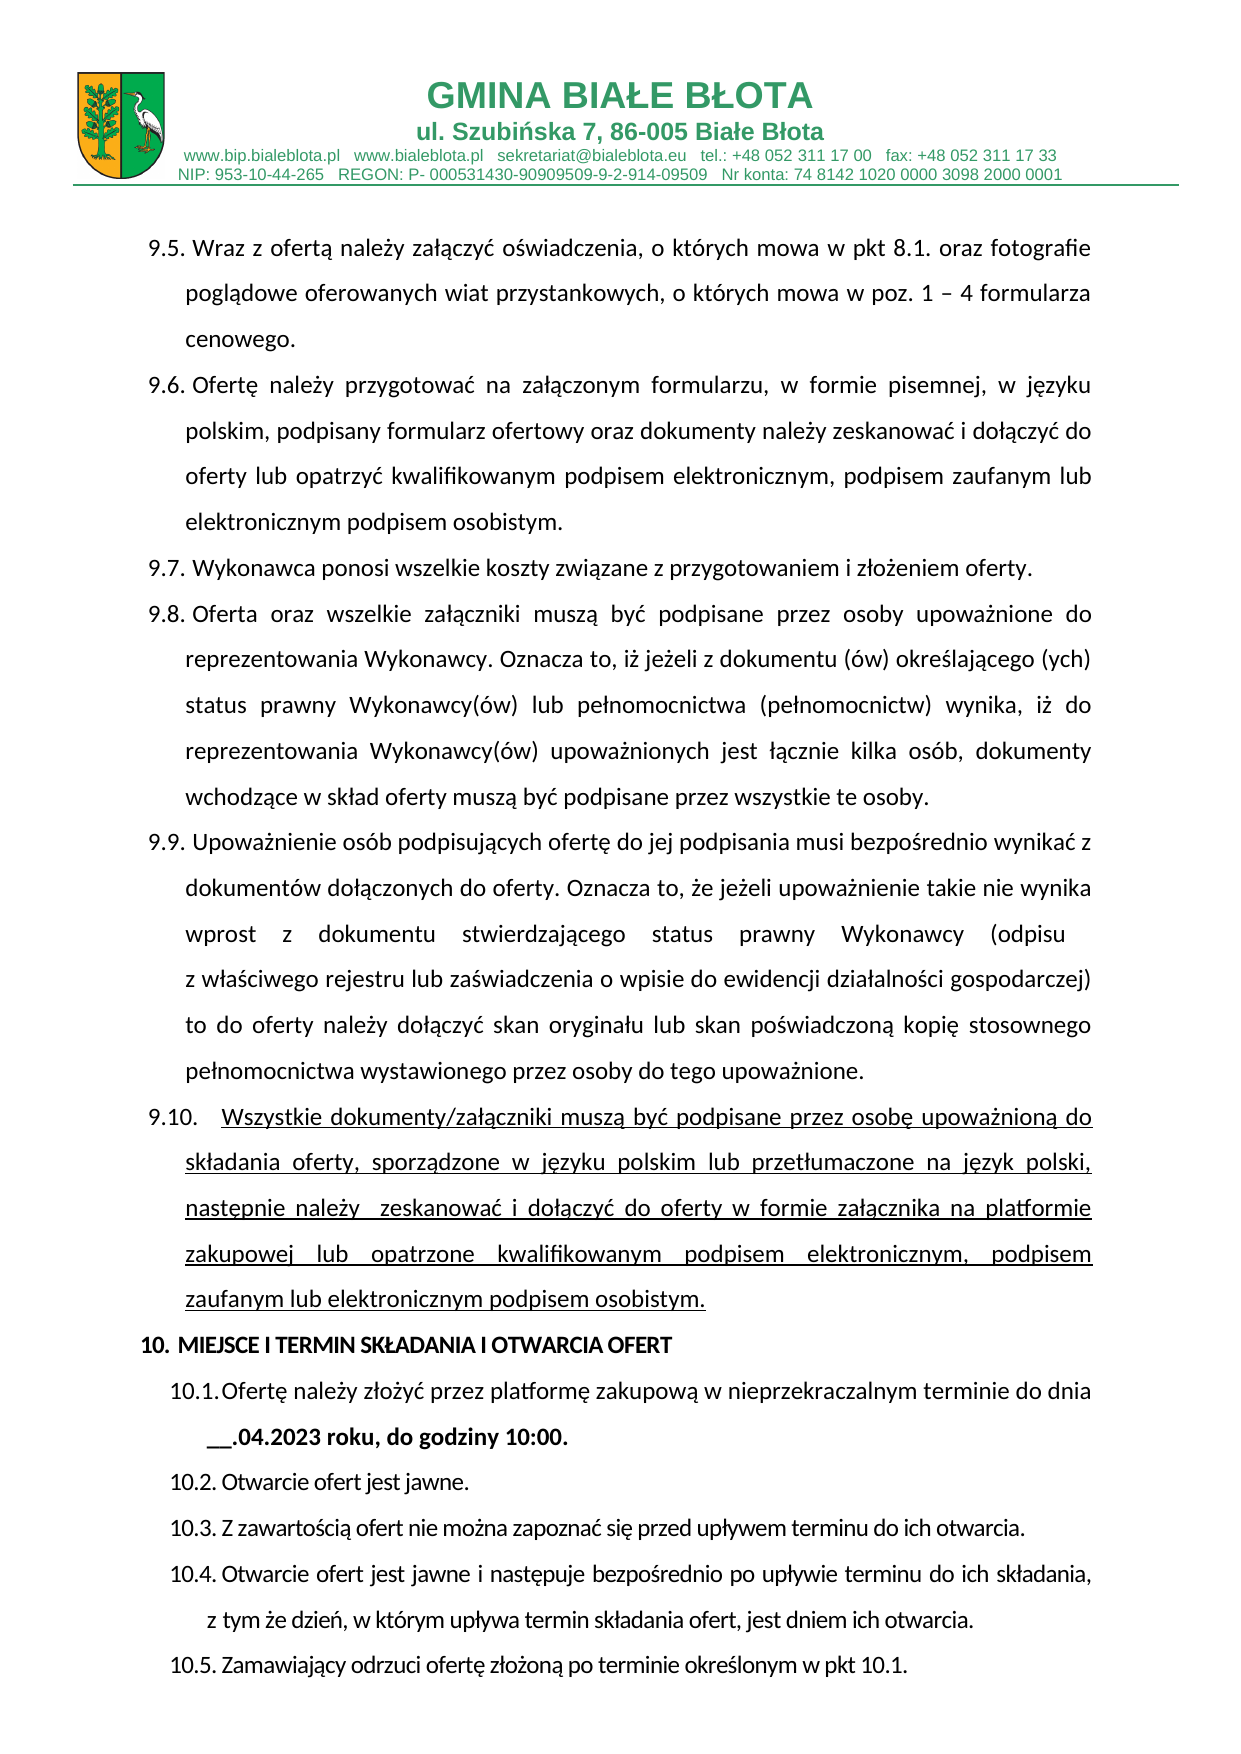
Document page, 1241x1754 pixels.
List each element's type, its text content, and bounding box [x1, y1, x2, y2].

picture [77, 72, 165, 179]
list Upoważnienie osób podpisujących ofertę do jej podpisania musi bezpośrednio wynikać z dokumentów dołączonych do oferty. Oznacza to, że jeżeli upoważnienie takie nie wynika wprost z dokumentu stwierdzającego status prawny Wykonawcy (odpisu z właściwego rejestru lub zaświadczenia o wpisie do ewidencji działalności gospodarczej) to do oferty należy dołączyć skan oryginału lub skan poświadczoną kopię stosownego pełnomocnictwa wystawionego przez osoby do tego upoważnione. [148, 826, 1093, 1086]
list Z zawartością ofert nie można zapoznać się przed upływem terminu do ich otwarcia. [169, 1512, 1093, 1543]
list Ofertę należy przygotować na załączonym formularzu, w formie pisemnej, w języku polskim, podpisany formularz ofertowy oraz dokumenty należy zeskanować i dołączyć do oferty lub opatrzyć kwalifikowanym podpisem elektronicznym, podpisem zaufanym lub elektronicznym podpisem osobistym. [148, 369, 1093, 537]
list Zamawiający odrzuci ofertę złożoną po terminie określonym w pkt 10.1. [169, 1649, 1093, 1680]
list Wraz z ofertą należy załączyć oświadczenia, o których mowa w pkt 8.1. oraz fotografie poglądowe oferowanych wiat przystankowych, o których mowa w poz. 1 – 4 formularza cenowego. [148, 232, 1093, 354]
list Wykonawca ponosi wszelkie koszty związane z przygotowaniem i złożeniem oferty. [148, 552, 1093, 582]
list Ofertę należy złożyć przez platformę zakupową w nieprzekraczalnym terminie do dnia __.04.2023 roku, do godziny 10:00. [169, 1375, 1093, 1451]
list MIEJSCE I TERMIN SKŁADANIA I OTWARCIA OFERT [140, 1329, 1093, 1360]
list Oferta oraz wszelkie załączniki muszą być podpisane przez osoby upoważnione do reprezentowania Wykonawcy. Oznacza to, iż jeżeli z dokumentu (ów) określającego (ych) status prawny Wykonawcy(ów) lub pełnomocnictwa (pełnomocnictw) wynika, iż do reprezentowania Wykonawcy(ów) upoważnionych jest łącznie kilka osób, dokumenty wchodzące w skład oferty muszą być podpisane przez wszystkie te osoby. [148, 598, 1093, 811]
list Wszystkie dokumenty/załączniki muszą być podpisane przez osobę upoważnioną do składania oferty, sporządzone w języku polskim lub przetłumaczone na język polski, następnie należy zeskanować i dołączyć do oferty w formie załącznika na platformie zakupowej lub opatrzone kwalifikowanym podpisem elektronicznym, podpisem zaufanym lub elektronicznym podpisem osobistym. [148, 1101, 1093, 1314]
list Otwarcie ofert jest jawne. [169, 1467, 1093, 1497]
list Otwarcie ofert jest jawne i następuje bezpośrednio po upływie terminu do ich składania, z tym że dzień, w którym upływa termin składania ofert, jest dniem ich otwarcia. [169, 1558, 1093, 1634]
